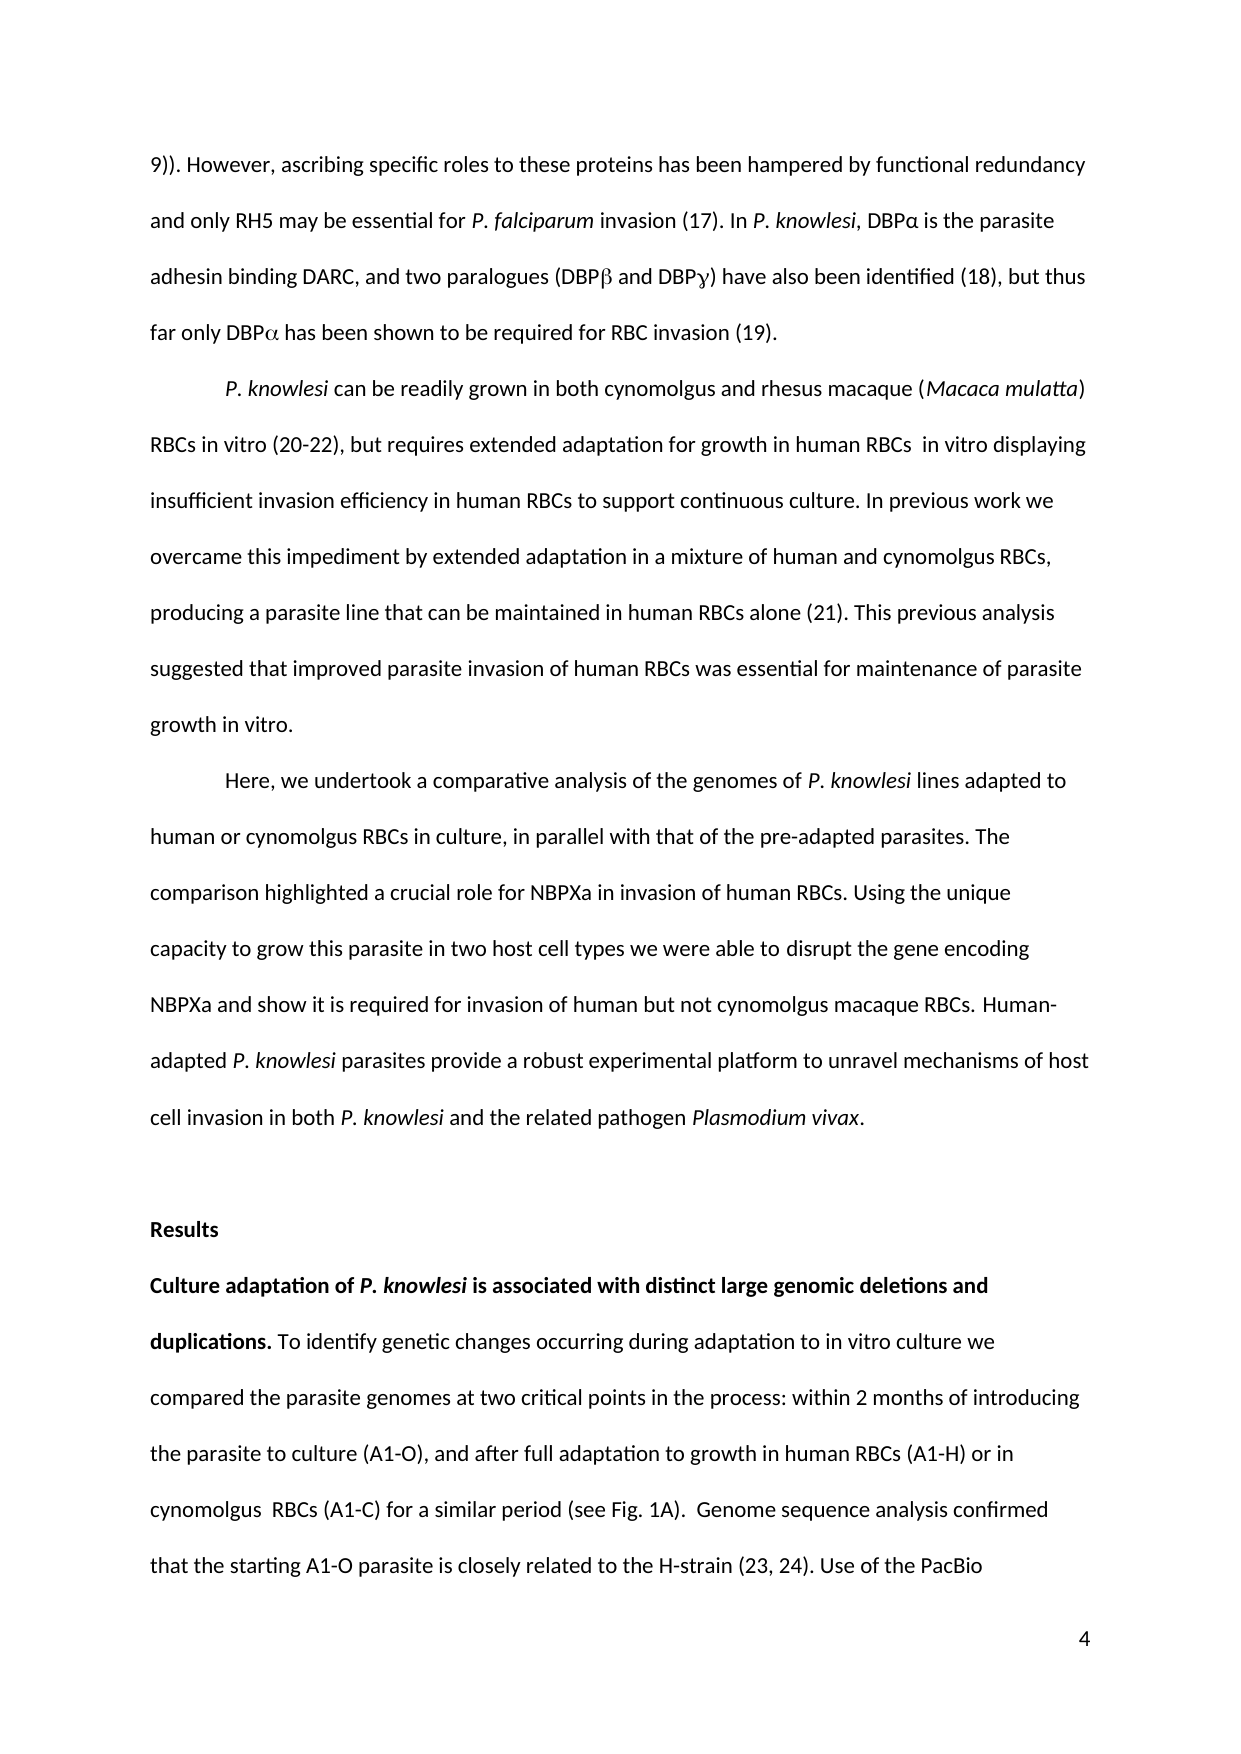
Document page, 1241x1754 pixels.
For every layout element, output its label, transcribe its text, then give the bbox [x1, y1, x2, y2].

text P. knowlesi can be readily grown in both cynomolgus and rhesus macaque (Macaca mulatta) RBCs in vitro (20-22), but requires extended adaptation for growth in human RBCs in vitro displaying insufficient invasion efficiency in human RBCs to support continuous culture. In previous work we overcame this impediment by extended adaptation in a mixture of human and cynomolgus RBCs, producing a parasite line that can be maintained in human RBCs alone (21). This previous analysis suggested that improved parasite invasion of human RBCs was essential for maintenance of parasite growth in vitro. [150, 374, 1090, 738]
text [150, 150, 1090, 346]
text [150, 1271, 1090, 1579]
text Results [150, 1215, 1090, 1243]
text Here, we undertook a comparative analysis of the genomes of P. knowlesi lines adapted to human or cynomolgus RBCs in culture, in parallel with that of the pre-adapted parasites. The comparison highlighted a crucial role for NBPXa in invasion of human RBCs. Using the unique capacity to grow this parasite in two host cell types we were able to disrupt the gene encoding NBPXa and show it is required for invasion of human but not cynomolgus macaque RBCs. Human-adapted P. knowlesi parasites provide a robust experimental platform to unravel mechanisms of host cell invasion in both P. knowlesi and the related pathogen Plasmodium vivax. [150, 766, 1090, 1131]
